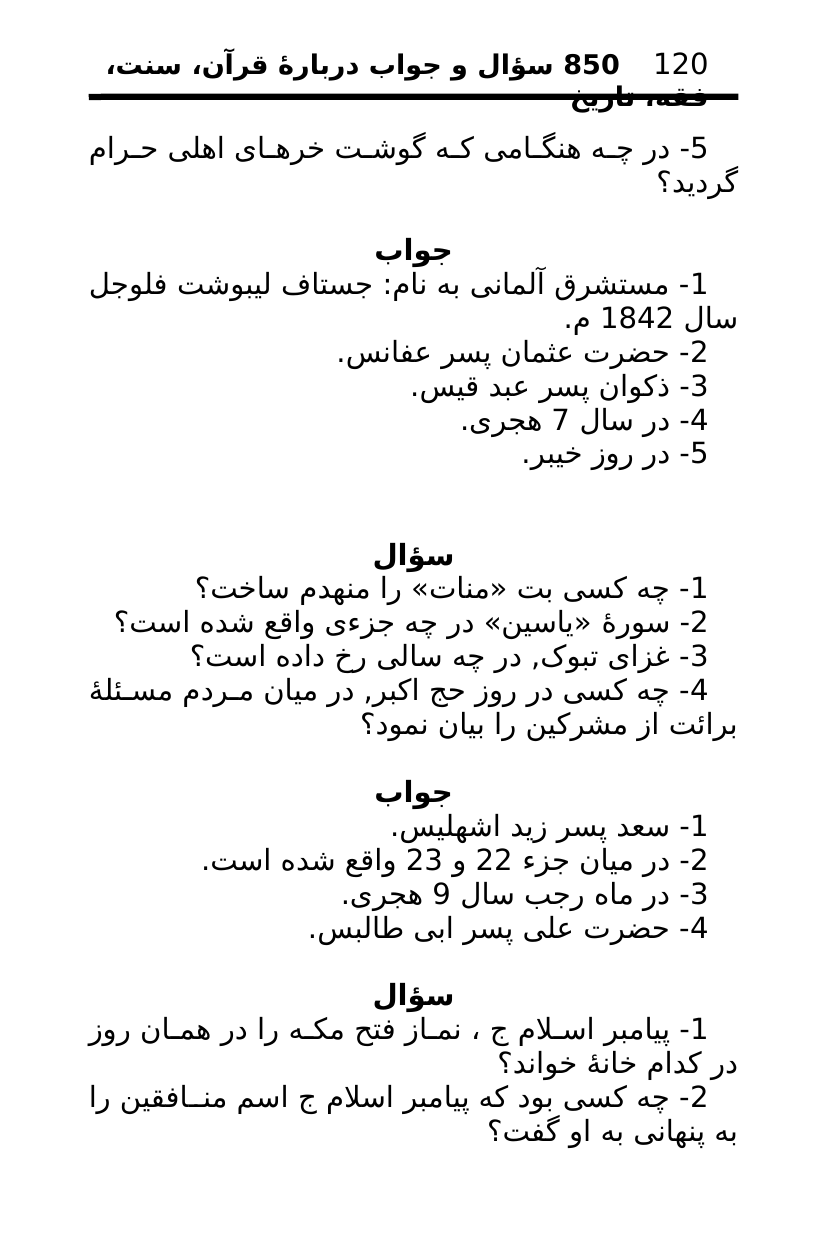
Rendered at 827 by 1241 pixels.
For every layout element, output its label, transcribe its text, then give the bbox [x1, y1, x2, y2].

text 1- مستشرق آلمانی به نام: جستاف لیبوشت فلوجل سال 1842 م. [89, 267, 738, 335]
text سؤال [89, 538, 738, 572]
text جواب [89, 775, 738, 809]
text 2- در میان جزء 22 و 23 واقع شده است. [89, 843, 738, 877]
text 4- چه کسی در روز حج اکبر, در میان مردم مسئلۀ برائت از مشرکین را بیان نمود؟ [89, 674, 738, 742]
text 1- سعد پسر زید اشهلیس. [89, 809, 738, 843]
text جواب [89, 233, 738, 267]
text 4- حضرت علی پسر ابی طالبس. [89, 911, 738, 945]
text 3- در ماه رجب سال 9 هجری. [89, 877, 738, 911]
text 5- در چه هنگامی که گوشت خرهای اهلی حرام گردید؟ [89, 132, 738, 199]
text 4- در سال 7 هجری. [89, 403, 738, 437]
text 1- چه کسی بت «منات» را منهدم ساخت؟ [89, 572, 738, 606]
text 3- غزای تبوک, در چه سالی رخ داده است؟ [89, 640, 738, 674]
text 2- سورۀ «یاسین» در چه جزءی واقع شده است؟ [89, 606, 738, 640]
text 3- ذکوان پسر عبد قیس. [89, 369, 738, 403]
text 1- پیامبر اسلام ج ، نماز فتح مکه را در همان روز در کدام خانۀ خواند؟ [89, 1012, 738, 1080]
text 2- چه کسی بود که پیامبر اسلام ج اسم منافقین را به پنهانی به او گفت؟ [89, 1080, 738, 1148]
text سؤال [89, 978, 738, 1012]
text 5- در روز خیبر. [89, 437, 738, 471]
text 2- حضرت عثمان پسر عفانس. [89, 335, 738, 369]
